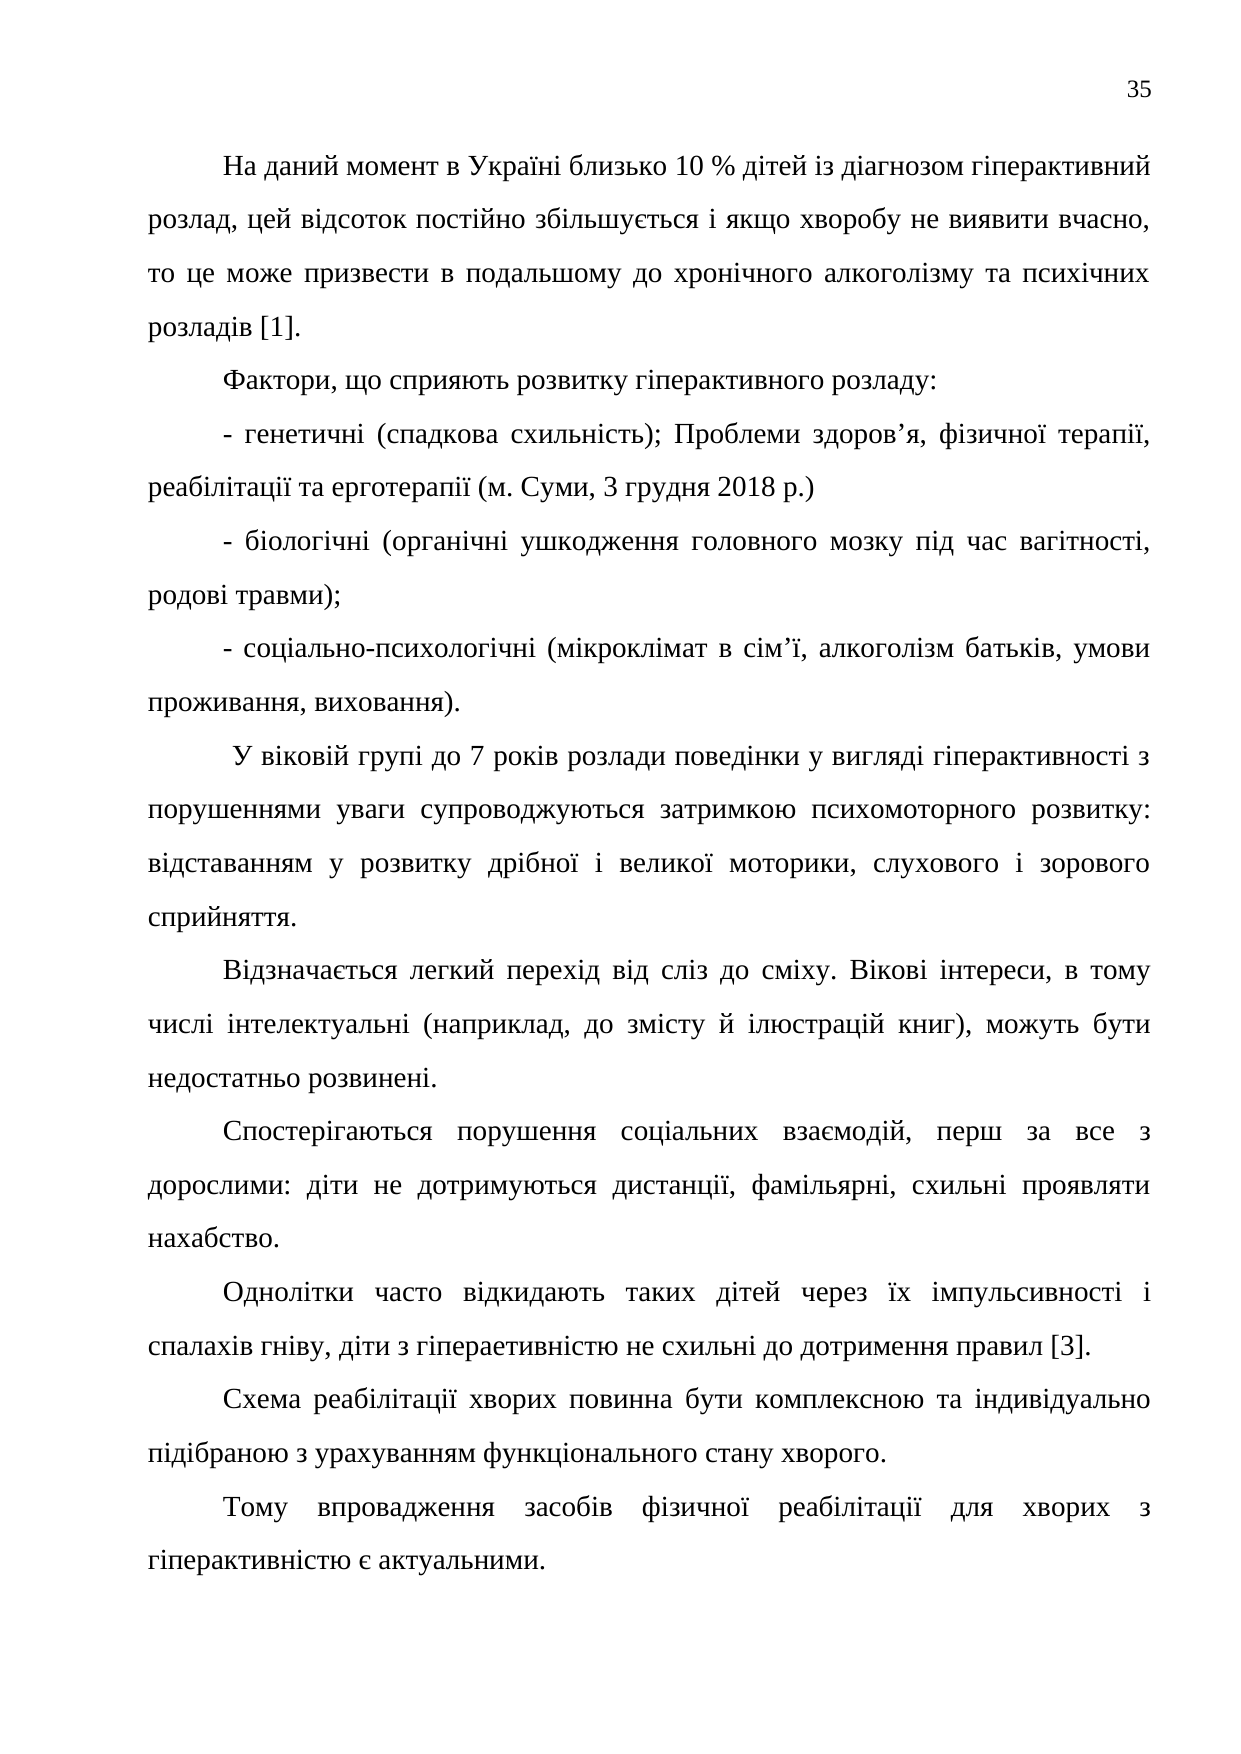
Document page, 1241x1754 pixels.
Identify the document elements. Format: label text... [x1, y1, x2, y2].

text - біологічні (органічні ушкодження головного мозку під час вагітності, родові травми); [148, 523, 1152, 610]
text Спостерігаються порушення соціальних взаємодій, перш за все з дорослими: діти не дотримуються дистанції, фамільярні, схильні проявляти нахабство. [148, 1113, 1152, 1254]
text Однолітки часто відкидають таких дітей через їх імпульсивності і спалахів гніву, діти з гіпераетивністю не схильні до дотримення правил [3]. [148, 1274, 1152, 1361]
text Тому впровадження засобів фізичної реабілітації для хворих з гіперактивністю є актуальними. [148, 1489, 1152, 1576]
text У віковій групі до 7 років розлади поведінки у вигляді гіперактивності з порушеннями уваги супроводжуються затримкою психомоторного розвитку: відставанням у розвитку дрібної і великої моторики, слухового і зорового сприйняття. [148, 738, 1152, 932]
text Схема реабілітації хворих повинна бути комплексною та індивідуально підібраною з урахуванням функціонального стану хворого. [148, 1382, 1152, 1469]
text На даний момент в Україні близько 10 % дітей із діагнозом гіперактивний розлад, цей відсоток постійно збільшується і якщо хворобу не виявити вчасно, то це може призвести в подальшому до хронічного алкоголізму та психічних розладів [1]. [148, 148, 1152, 342]
text Фактори, що сприяють розвитку гіперактивного розладу: [148, 362, 1152, 396]
text - соціально-психологічні (мікроклімат в сім’ї, алкоголізм батьків, умови проживання, виховання). [148, 631, 1152, 718]
text Відзначається легкий перехід від сліз до сміху. Вікові інтереси, в тому числі інтелектуальні (наприклад, до змісту й ілюстрацій книг), можуть бути недостатньо розвинені. [148, 952, 1152, 1093]
text - генетичні (спадкова схильність); Проблеми здоров’я, фізичної терапії, реабілітації та ерготерапії (м. Суми, 3 грудня 2018 р.) [148, 416, 1152, 503]
